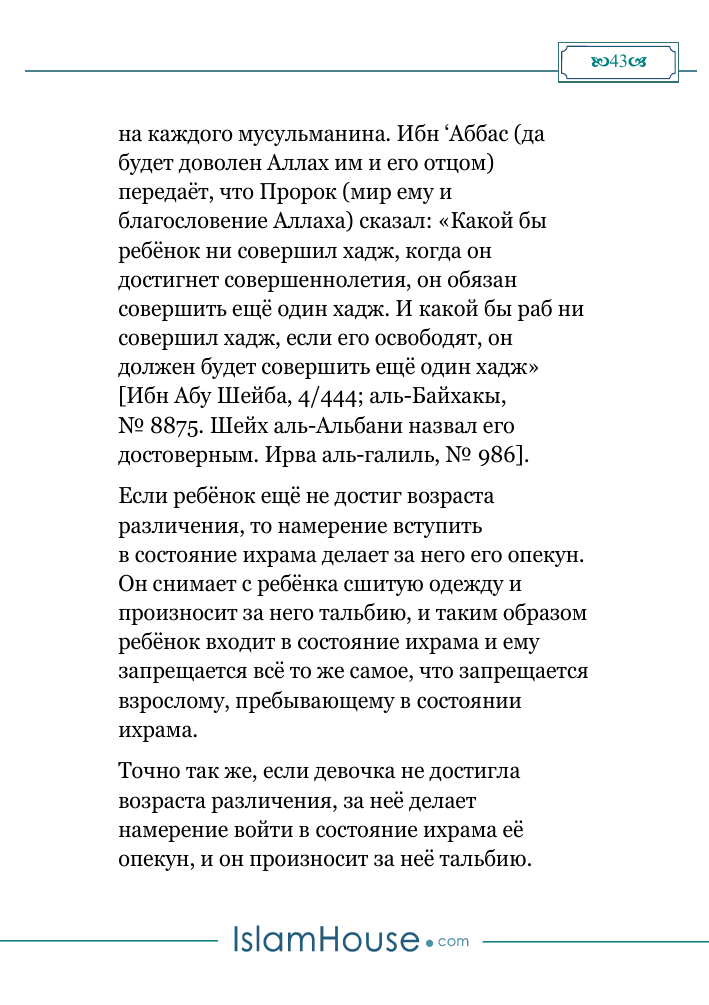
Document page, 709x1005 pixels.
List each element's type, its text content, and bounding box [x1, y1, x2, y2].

picture [0, 920, 219, 957]
picture [226, 921, 709, 958]
text Если ребёнок ещё не достиг возраста различения, то намерение вступить в состояние ихрама делает за него его опекун. Он снимает с ребёнка сшитую одежду и произносит за него тальбию, и таким образом ребёнок входит в состояние ихрама и ему запрещается всё то же самое, что запрещается взрослому, пребывающему в состоянии ихрама. [118, 481, 591, 743]
